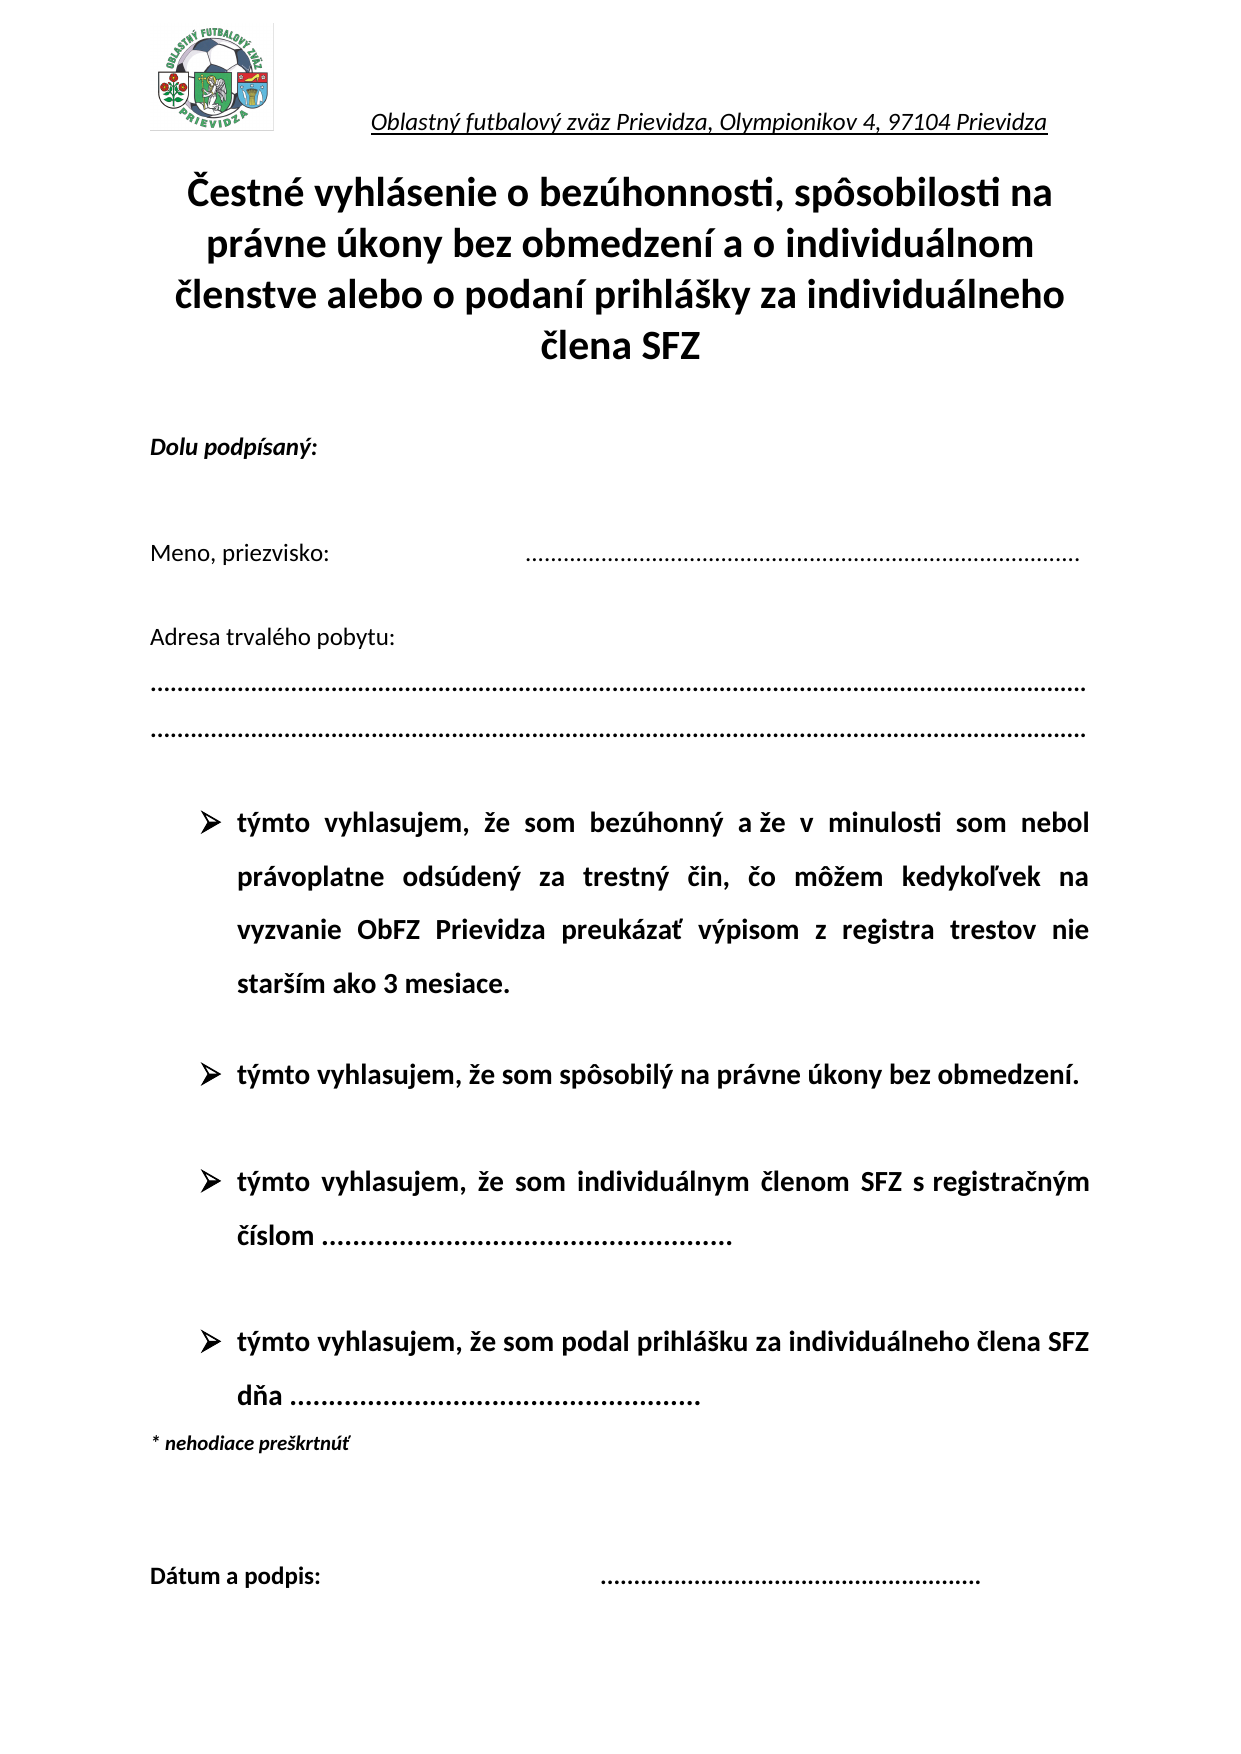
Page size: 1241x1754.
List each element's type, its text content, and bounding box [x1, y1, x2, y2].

text Meno, priezvisko: ........................................................................................ [150, 538, 1090, 568]
list týmto vyhlasujem, že som individuálnym členom SFZ s registračným číslom ..................................................... [199, 1163, 1090, 1252]
text Dolu podpísaný: [150, 431, 1090, 461]
text * nehodiace preškrtnúť [150, 1430, 1090, 1456]
text ........................................................................................................................................................................................................................................................................................ [150, 667, 1090, 743]
text Adresa trvalého pobytu: [150, 621, 1090, 652]
list týmto vyhlasujem, že som spôsobilý na právne úkony bez obmedzení. [199, 1056, 1090, 1092]
text Dátum a podpis: ......................................................... [150, 1560, 1090, 1590]
text Čestné vyhlásenie o bezúhonnosti, spôsobilosti na právne úkony bez obmedzení a o individuálnom členstve alebo o podaní prihlášky za individuálneho člena SFZ [150, 166, 1090, 370]
list týmto vyhlasujem, že som bezúhonný a že v minulosti som nebol právoplatne odsúdený za trestný čin, čo môžem kedykoľvek na vyzvanie ObFZ Prievidza preukázať výpisom z registra trestov nie starším ako 3 mesiace. [199, 804, 1090, 1000]
list týmto vyhlasujem, že som podal prihlášku za individuálneho člena SFZ dňa ..................................................... [199, 1323, 1090, 1412]
